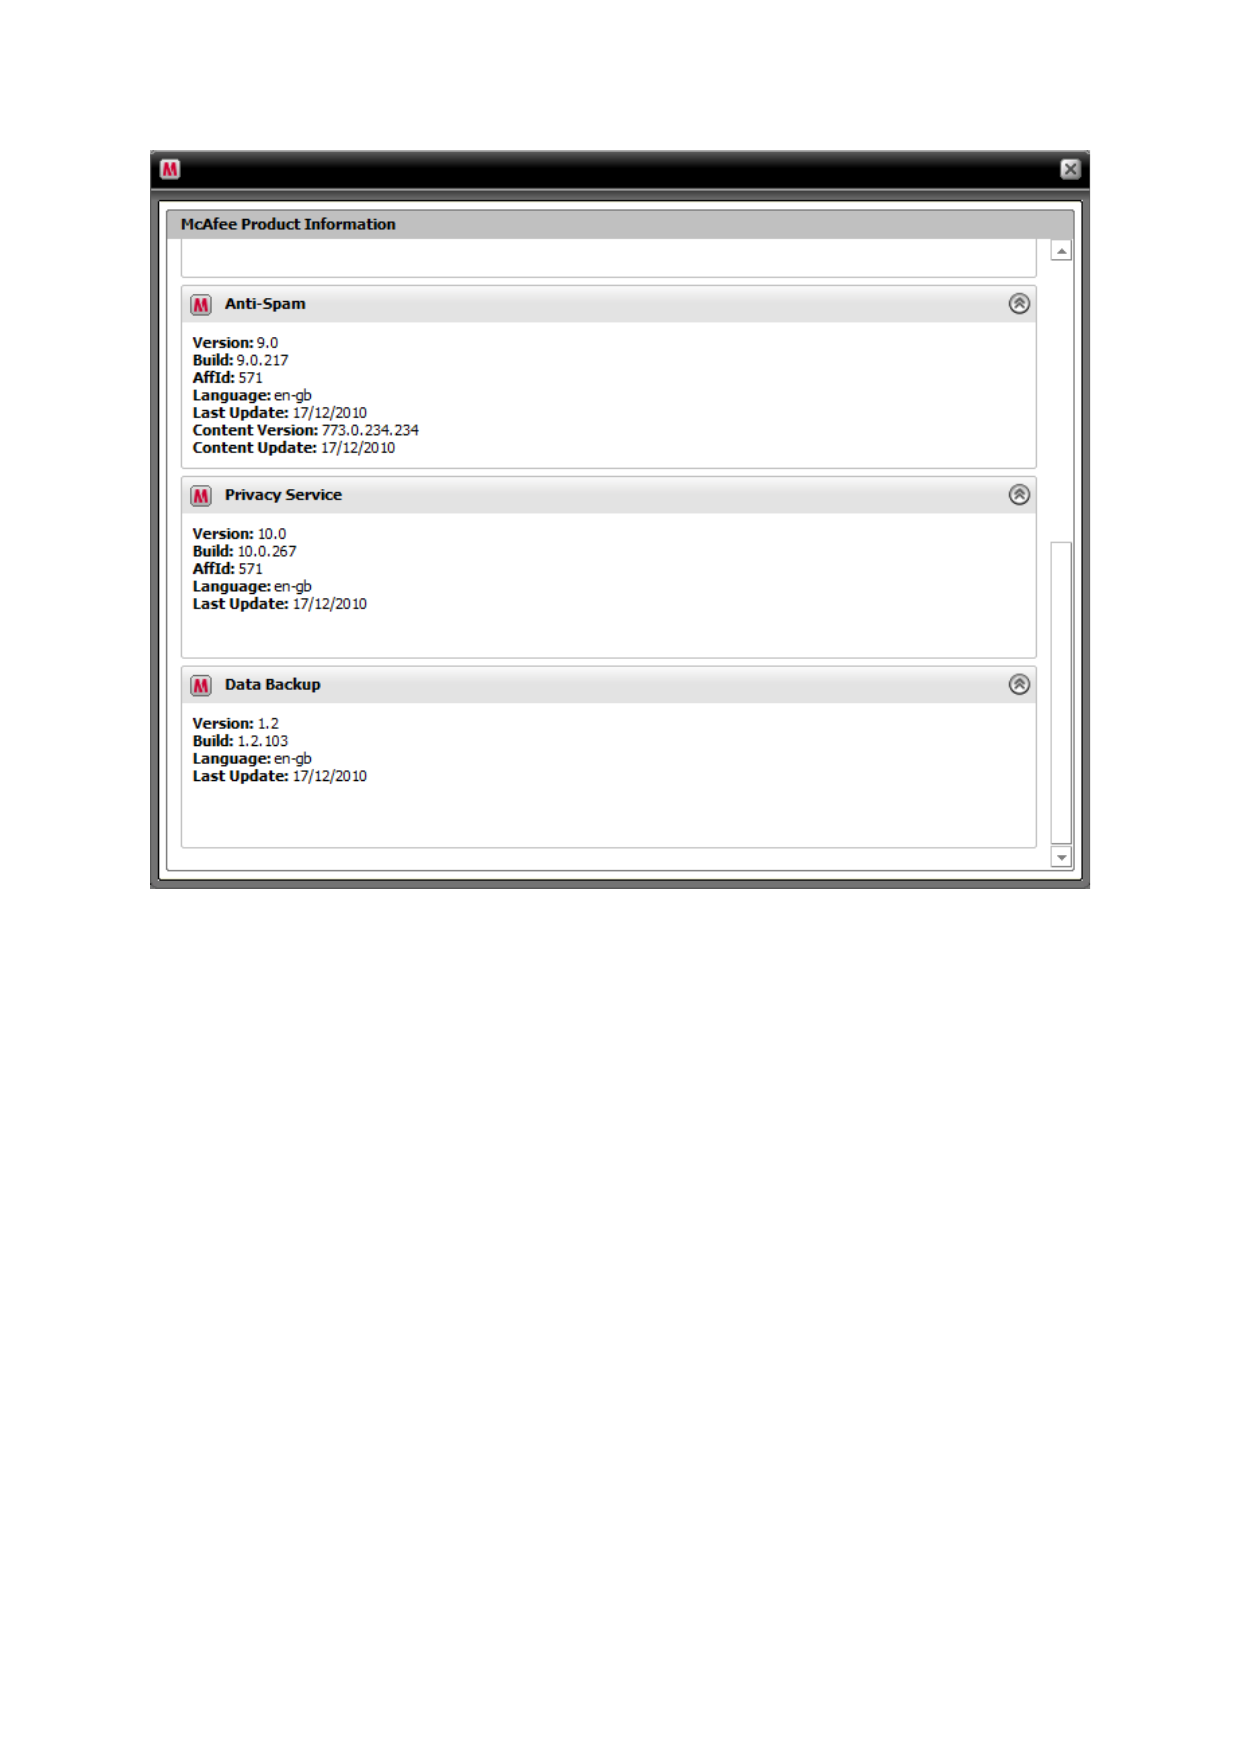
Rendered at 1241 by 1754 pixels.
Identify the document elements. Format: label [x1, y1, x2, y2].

picture [150, 150, 1091, 889]
